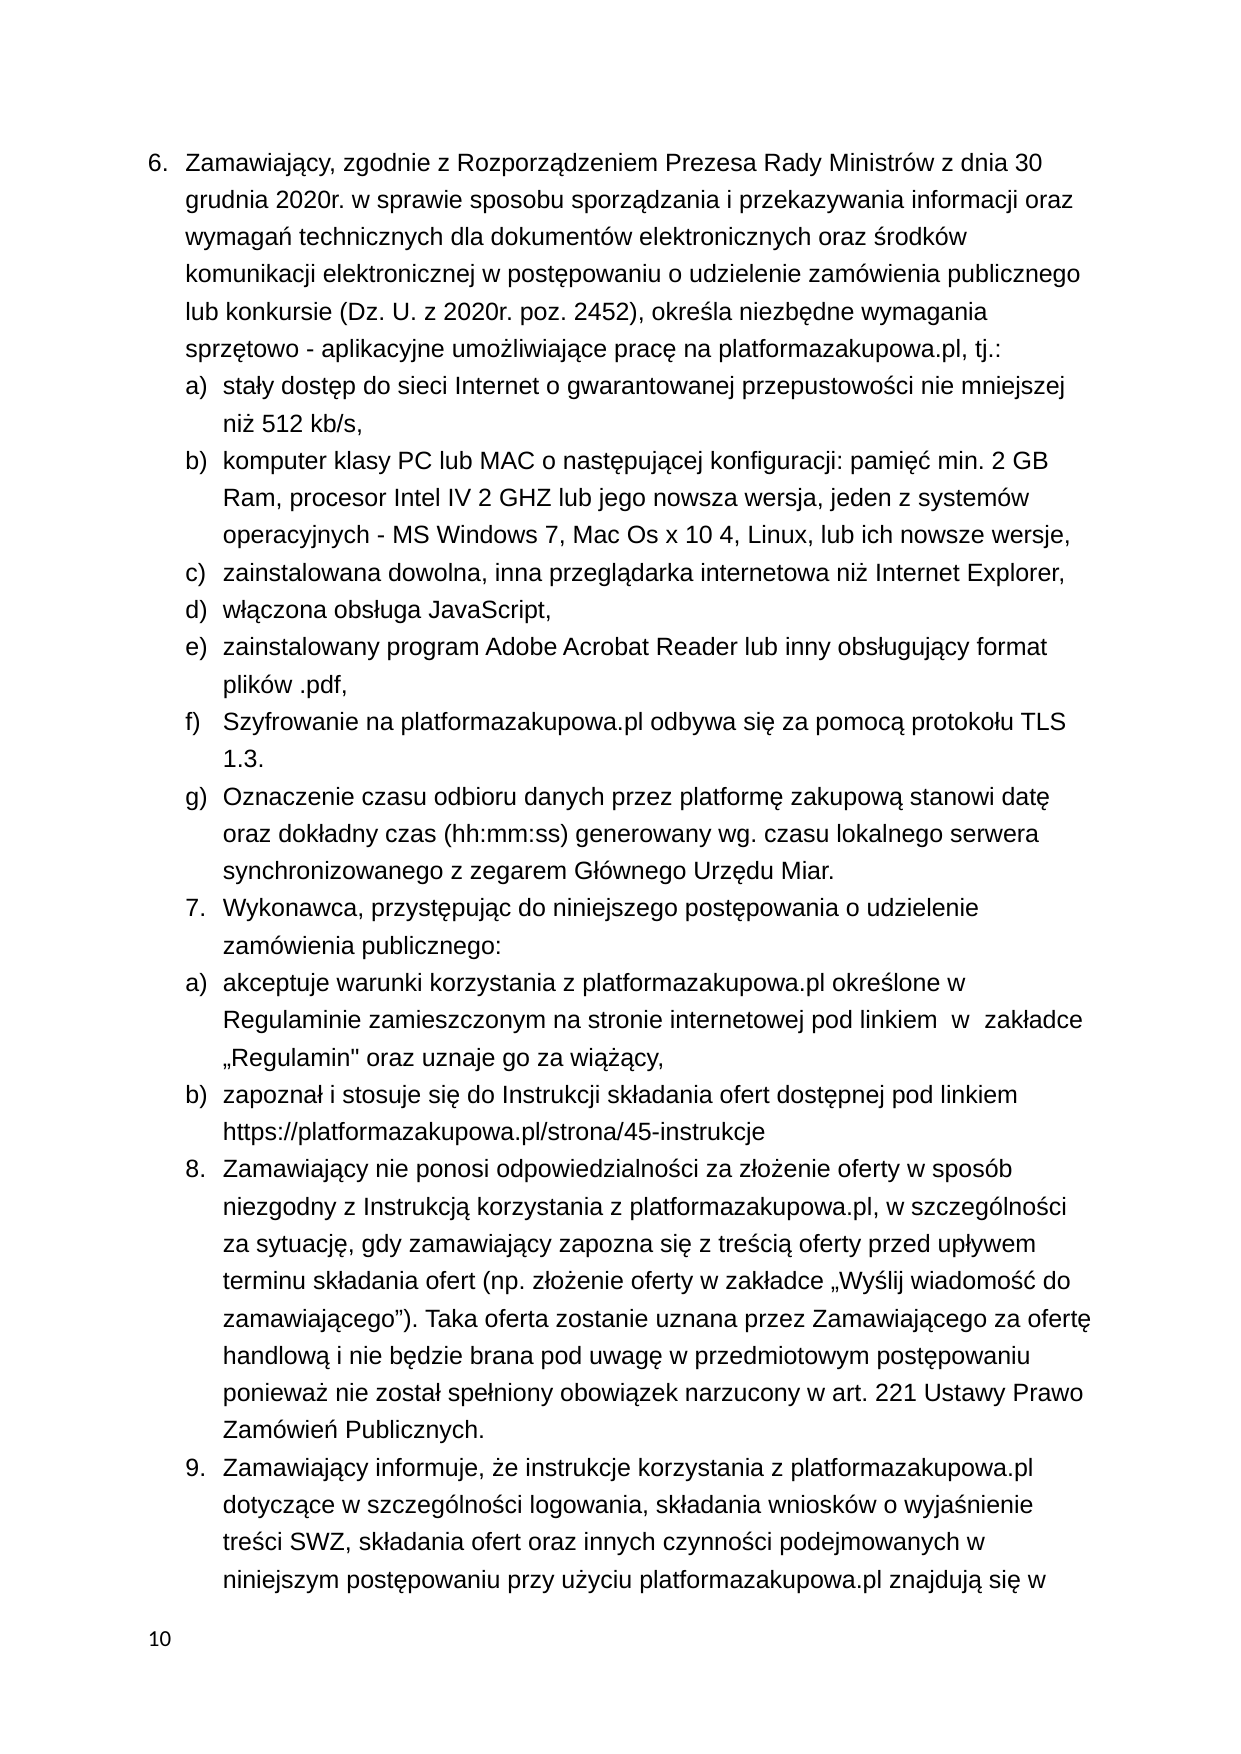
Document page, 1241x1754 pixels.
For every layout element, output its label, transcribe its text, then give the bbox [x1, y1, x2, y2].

list Oznaczenie czasu odbioru danych przez platformę zakupową stanowi datę oraz dokładny czas (hh:mm:ss) generowany wg. czasu lokalnego serwera synchronizowanego z zegarem Głównego Urzędu Miar. [185, 782, 1093, 885]
list włączona obsługa JavaScript, [185, 595, 1093, 624]
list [185, 1453, 1093, 1593]
list zainstalowany program Adobe Acrobat Reader lub inny obsługujący format plików .pdf, [185, 632, 1093, 698]
list Szyfrowanie na platformazakupowa.pl odbywa się za pomocą protokołu TLS 1.3. [185, 707, 1093, 773]
list Zamawiający nie ponosi odpowiedzialności za złożenie oferty w sposób niezgodny z Instrukcją korzystania z platformazakupowa.pl, w szczególności za sytuację, gdy zamawiający zapozna się z treścią oferty przed upływem terminu składania ofert (np. złożenie oferty w zakładce „Wyślij wiadomość do zamawiającego”). Taka oferta zostanie uznana przez Zamawiającego za ofertę handlową i nie będzie brana pod uwagę w przedmiotowym postępowaniu ponieważ nie został spełniony obowiązek narzucony w art. 221 Ustawy Prawo Zamówień Publicznych. [185, 1154, 1093, 1444]
list zapoznał i stosuje się do Instrukcji składania ofert dostępnej pod linkiem https://platformazakupowa.pl/strona/45-instrukcje [185, 1080, 1093, 1146]
list zainstalowana dowolna, inna przeglądarka internetowa niż Internet Explorer, [185, 558, 1093, 587]
list akceptuje warunki korzystania z platformazakupowa.pl określone w Regulaminie zamieszczonym na stronie internetowej pod linkiem w zakładce „Regulamin" oraz uznaje go za wiążący, [185, 968, 1093, 1071]
list Zamawiający, zgodnie z Rozporządzeniem Prezesa Rady Ministrów z dnia 30 grudnia 2020r. w sprawie sposobu sporządzania i przekazywania informacji oraz wymagań technicznych dla dokumentów elektronicznych oraz środków komunikacji elektronicznej w postępowaniu o udzielenie zamówienia publicznego lub konkursie (Dz. U. z 2020r. poz. 2452), określa niezbędne wymagania sprzętowo - aplikacyjne umożliwiające pracę na platformazakupowa.pl, tj.: [148, 148, 1093, 363]
list stały dostęp do sieci Internet o gwarantowanej przepustowości nie mniejszej niż 512 kb/s, [185, 371, 1093, 437]
list komputer klasy PC lub MAC o następującej konfiguracji: pamięć min. 2 GB Ram, procesor Intel IV 2 GHZ lub jego nowsza wersja, jeden z systemów operacyjnych - MS Windows 7, Mac Os x 10 4, Linux, lub ich nowsze wersje, [185, 446, 1093, 549]
list Wykonawca, przystępując do niniejszego postępowania o udzielenie zamówienia publicznego: [185, 893, 1093, 959]
